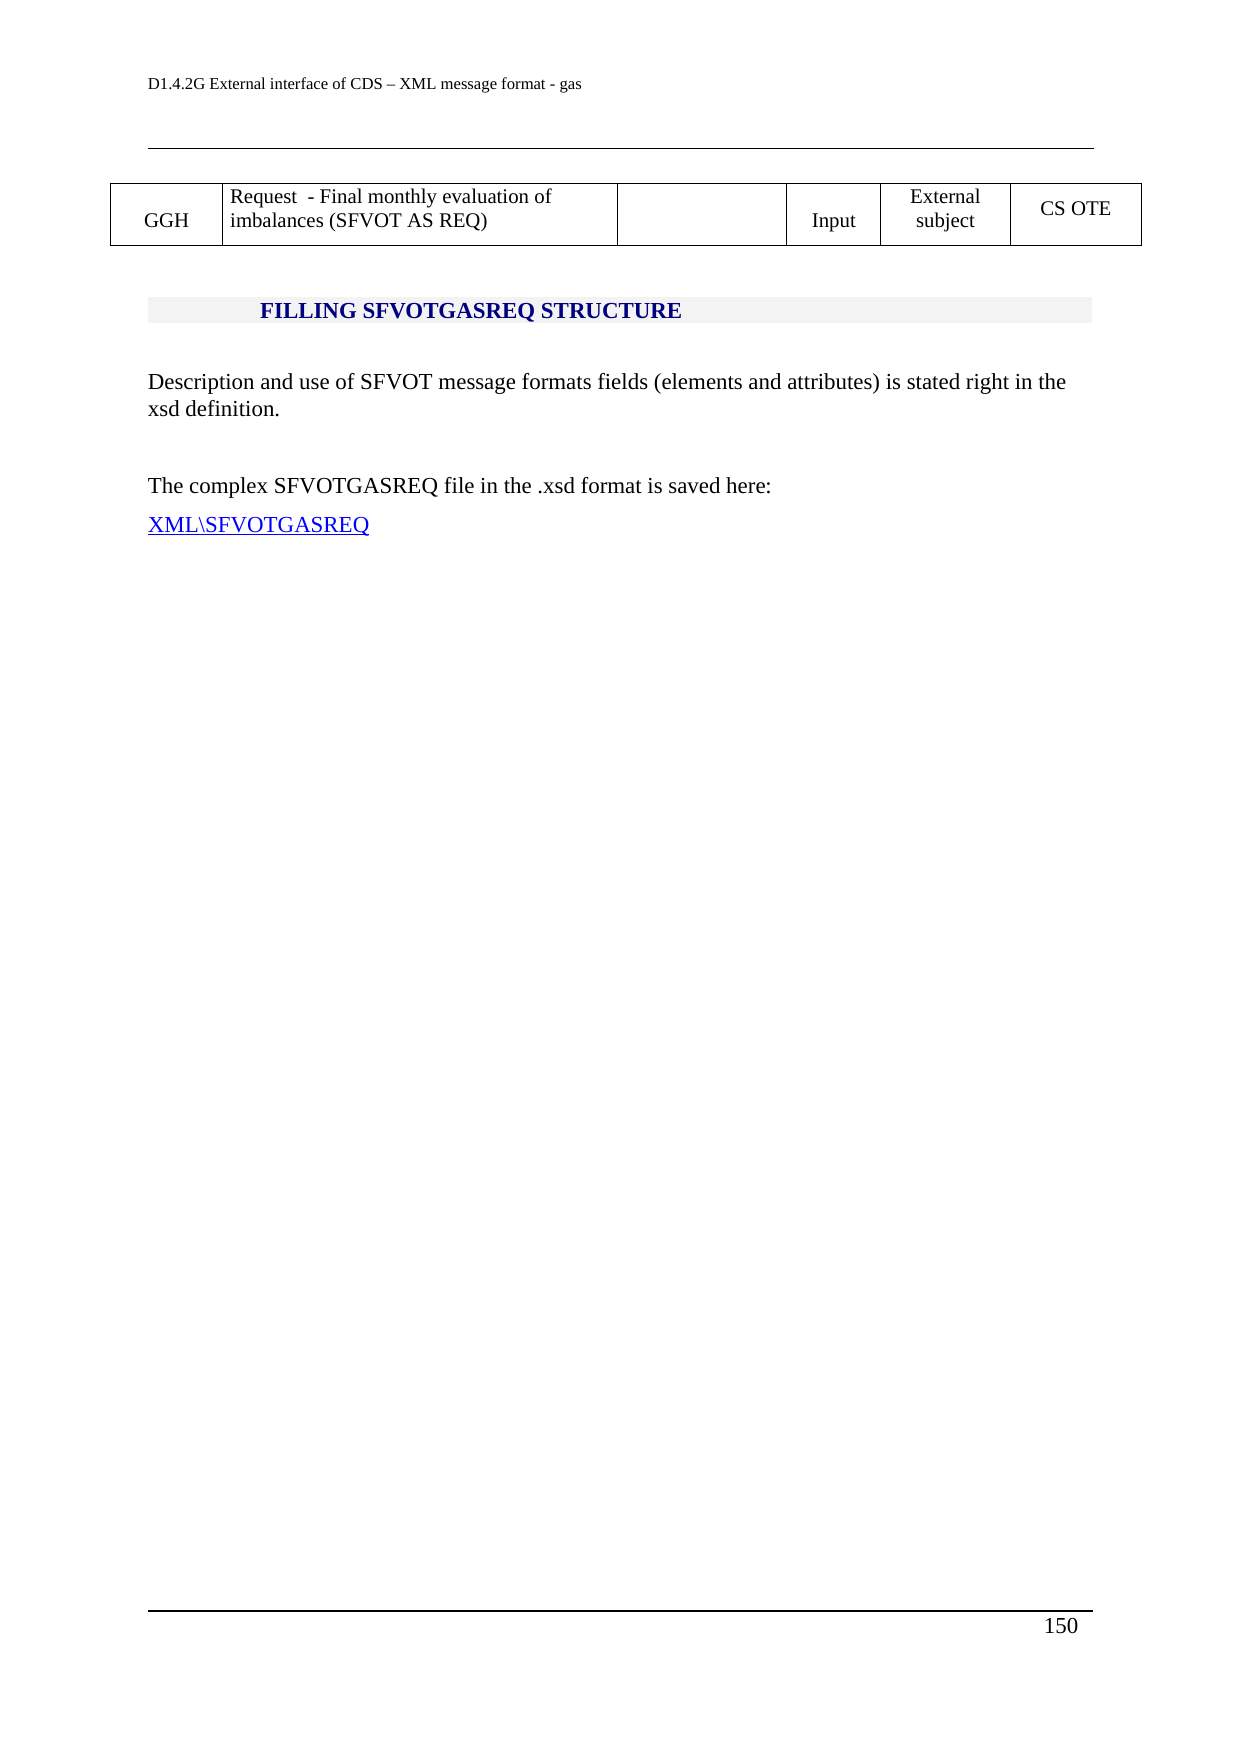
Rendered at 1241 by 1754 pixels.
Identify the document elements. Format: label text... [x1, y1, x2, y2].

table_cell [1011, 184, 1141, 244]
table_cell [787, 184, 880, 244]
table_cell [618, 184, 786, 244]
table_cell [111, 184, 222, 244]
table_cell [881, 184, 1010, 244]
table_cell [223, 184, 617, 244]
text The complex SFVOTGASREQ file in the .xsd format is saved here: [148, 472, 1092, 499]
subtitle Filling SFVOTGASREQ structure [148, 297, 1092, 323]
text XML\SFVOTGASREQ [148, 511, 1092, 538]
text Description and use of SFVOT message formats fields (elements and attributes) is stated right in the xsd definition. [148, 368, 1092, 421]
